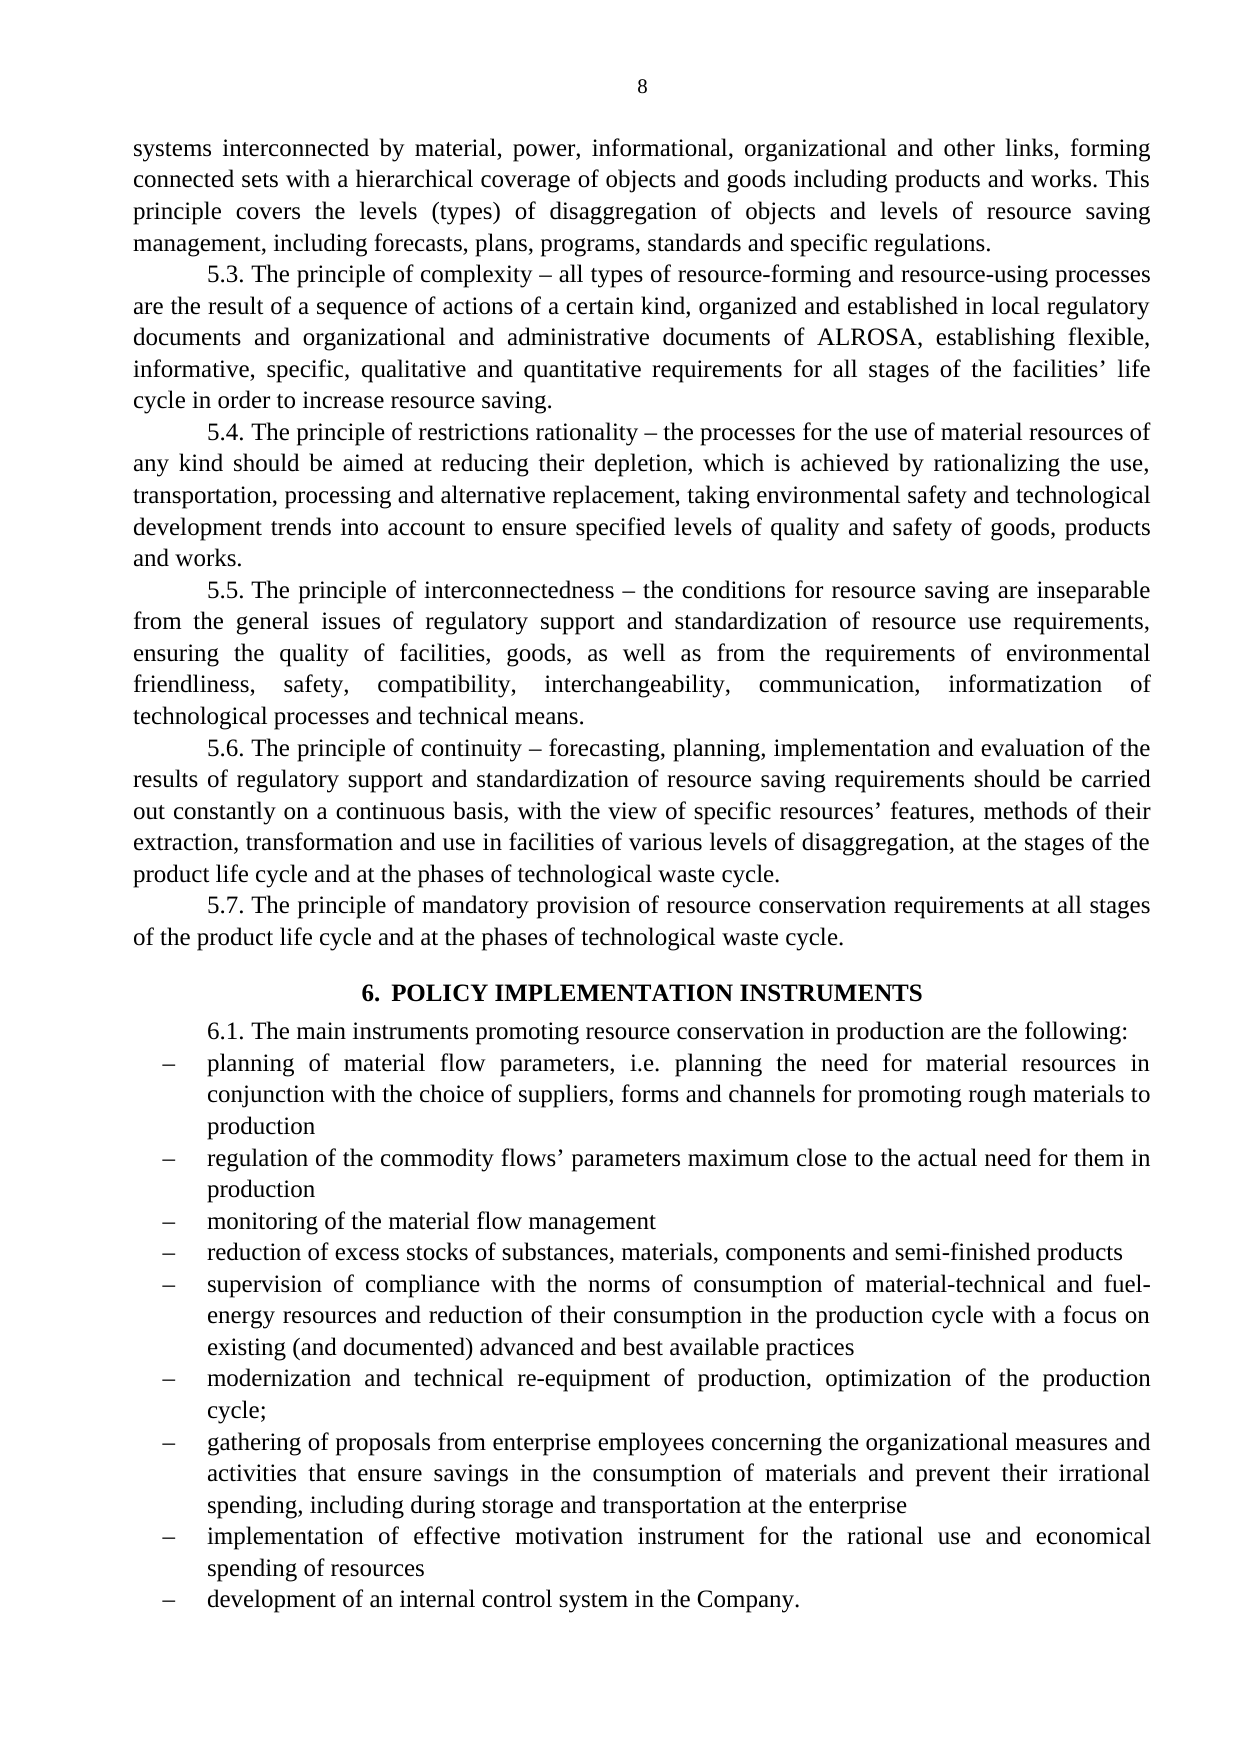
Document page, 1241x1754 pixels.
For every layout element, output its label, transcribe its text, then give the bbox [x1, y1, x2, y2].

text 5.5. The principle of interconnectedness – the conditions for resource saving are inseparable from the general issues of regulatory support and standardization of resource use requirements, ensuring the quality of facilities, goods, as well as from the requirements of environmental friendliness, safety, compatibility, interchangeability, communication, informatization of technological processes and technical means. [133, 575, 1152, 730]
text 5.7. The principle of mandatory provision of resource conservation requirements at all stages of the product life cycle and at the phases of technological waste cycle. [133, 890, 1152, 951]
text – planning of material flow parameters, i.e. planning the need for material resources in conjunction with the choice of suppliers, forms and channels for promoting rough materials to production [162, 1048, 1152, 1140]
text 6.1. The main instruments promoting resource conservation in production are the following: [133, 1016, 1152, 1045]
text 5.3. The principle of complexity – all types of resource-forming and resource-using processes are the result of a sequence of actions of a certain kind, organized and established in local regulatory documents and organizational and administrative documents of ALROSA, establishing flexible, informative, specific, qualitative and quantitative requirements for all stages of the facilities’ life cycle in order to increase resource saving. [133, 259, 1152, 414]
text – regulation of the commodity flows’ parameters maximum close to the actual need for them in production [162, 1143, 1152, 1203]
text – modernization and technical re-equipment of production, optimization of the production cycle; [162, 1363, 1152, 1424]
text – reduction of excess stocks of substances, materials, components and semi-finished products [162, 1237, 1152, 1266]
text 5.4. The principle of restrictions rationality – the processes for the use of material resources of any kind should be aimed at reducing their depletion, which is achieved by rationalizing the use, transportation, processing and alternative replacement, taking environmental safety and technological development trends into account to ensure specified levels of quality and safety of goods, products and works. [133, 417, 1152, 572]
text – gathering of proposals from enterprise employees concerning the organizational measures and activities that ensure savings in the consumption of materials and prevent their irrational spending, including during storage and transportation at the enterprise [162, 1427, 1152, 1518]
text – monitoring of the material flow management [162, 1206, 1152, 1234]
text – implementation of effective motivation instrument for the rational use and economical spending of resources [162, 1521, 1152, 1582]
text – development of an internal control system in the Company. [162, 1584, 1152, 1613]
subtitle 6. Policy implementation Instruments [133, 978, 1152, 1007]
text 5.6. The principle of continuity – forecasting, planning, implementation and evaluation of the results of regulatory support and standardization of resource saving requirements should be carried out constantly on a continuous basis, with the view of specific resources’ features, methods of their extraction, transformation and use in facilities of various levels of disaggregation, at the stages of the product life cycle and at the phases of technological waste cycle. [133, 733, 1152, 888]
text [133, 133, 1152, 256]
text – supervision of compliance with the norms of consumption of material-technical and fuel-energy resources and reduction of their consumption in the production cycle with a focus on existing (and documented) advanced and best available practices [162, 1269, 1152, 1361]
